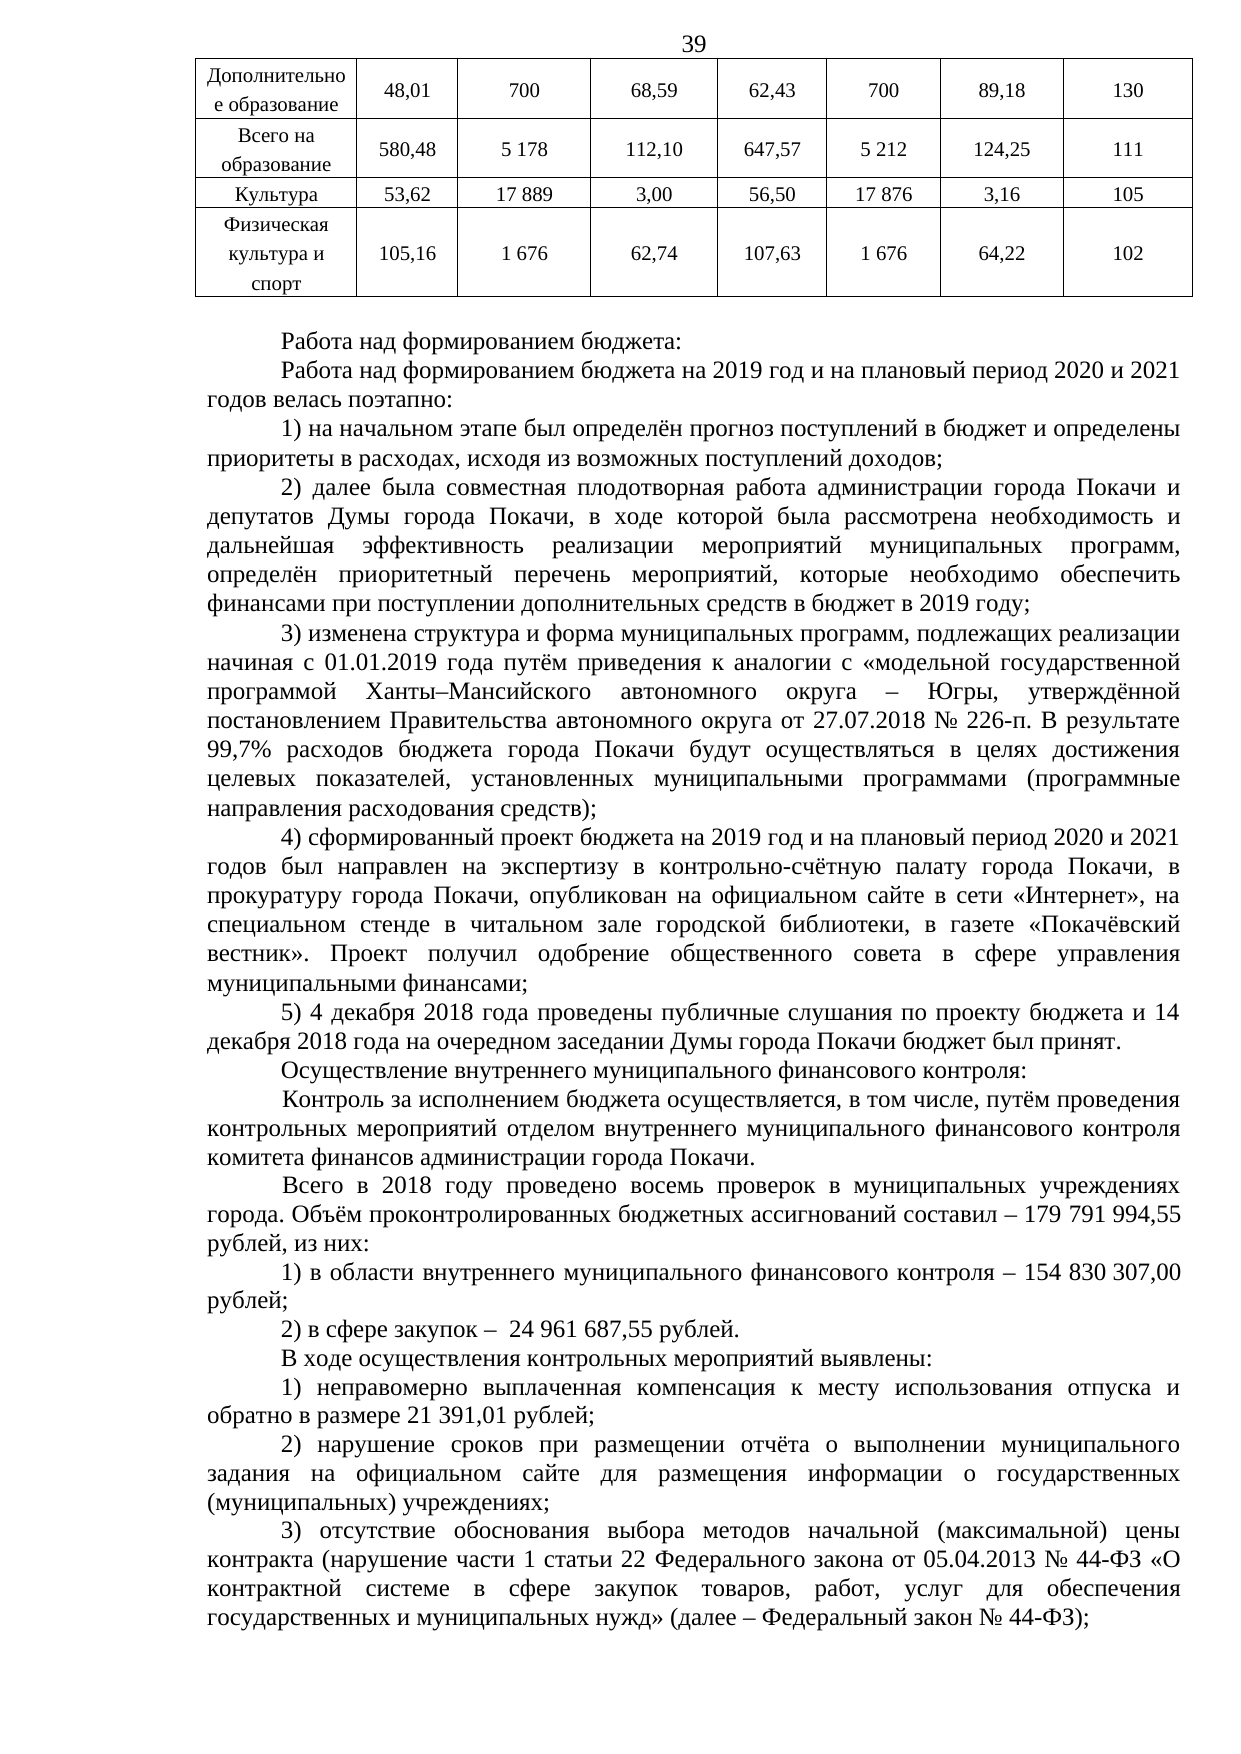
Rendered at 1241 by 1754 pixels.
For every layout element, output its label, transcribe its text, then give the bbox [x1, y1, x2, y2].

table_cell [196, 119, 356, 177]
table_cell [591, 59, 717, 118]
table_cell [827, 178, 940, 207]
text 5) 4 декабря 2018 года проведены публичные слушания по проекту бюджета и 14 декабря 2018 года на очередном заседании Думы города Покачи бюджет был принят. [207, 997, 1181, 1055]
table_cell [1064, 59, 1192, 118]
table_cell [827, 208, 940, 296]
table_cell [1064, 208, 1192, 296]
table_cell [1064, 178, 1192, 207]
list Всего в 2018 году проведено восемь проверок в муниципальных учреждениях города. Объём проконтролированных бюджетных ассигнований составил – 179 791 994,55 рублей, из них: [207, 1171, 1181, 1257]
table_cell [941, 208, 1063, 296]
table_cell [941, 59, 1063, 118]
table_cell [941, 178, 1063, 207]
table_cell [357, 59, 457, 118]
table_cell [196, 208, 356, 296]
text В ходе осуществления контрольных мероприятий выявлены: [207, 1343, 1181, 1372]
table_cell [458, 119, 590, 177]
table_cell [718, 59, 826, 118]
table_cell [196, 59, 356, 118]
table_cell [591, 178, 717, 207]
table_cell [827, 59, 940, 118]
text Осуществление внутреннего муниципального финансового контроля: [207, 1055, 1181, 1084]
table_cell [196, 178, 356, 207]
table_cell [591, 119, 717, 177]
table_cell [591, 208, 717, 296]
text 3) отсутствие обоснования выбора методов начальной (максимальной) цены контракта (нарушение части 1 статьи 22 Федерального закона от 05.04.2013 № 44-ФЗ «О контрактной системе в сфере закупок товаров, работ, услуг для обеспечения государственных и муниципальных нужд» (далее – Федеральный закон № 44-ФЗ); [207, 1516, 1181, 1631]
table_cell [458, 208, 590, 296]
list Контроль за исполнением бюджета осуществляется, в том числе, путём проведения контрольных мероприятий отделом внутреннего муниципального финансового контроля комитета финансов администрации города Покачи. [207, 1084, 1181, 1171]
text 3) изменена структура и форма муниципальных программ, подлежащих реализации начиная с 01.01.2019 года путём приведения к аналогии с «модельной государственной программой Ханты–Мансийского автономного округа – Югры, утверждённой постановлением Правительства автономного округа от 27.07.2018 № 226-п. В результате 99,7% расходов бюджета города Покачи будут осуществляться в целях достижения целевых показателей, установленных муниципальными программами (программные направления расходования средств); [207, 618, 1181, 822]
text Работа над формированием бюджета: [207, 326, 1181, 355]
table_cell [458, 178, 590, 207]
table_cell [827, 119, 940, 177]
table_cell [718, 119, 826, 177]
text Работа над формированием бюджета на 2019 год и на плановый период 2020 и 2021 годов велась поэтапно: [207, 355, 1181, 413]
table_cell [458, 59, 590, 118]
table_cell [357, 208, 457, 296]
text 2) в сфере закупок – 24 961 687,55 рублей. [207, 1314, 1181, 1343]
text 2) нарушение сроков при размещении отчёта о выполнении муниципального задания на официальном сайте для размещения информации о государственных (муниципальных) учреждениях; [207, 1429, 1181, 1516]
text 1) в области внутреннего муниципального финансового контроля – 154 830 307,00 рублей; [207, 1257, 1181, 1314]
text 2) далее была совместная плодотворная работа администрации города Покачи и депутатов Думы города Покачи, в ходе которой была рассмотрена необходимость и дальнейшая эффективность реализации мероприятий муниципальных программ, определён приоритетный перечень мероприятий, которые необходимо обеспечить финансами при поступлении дополнительных средств в бюджет в 2019 году; [207, 472, 1181, 618]
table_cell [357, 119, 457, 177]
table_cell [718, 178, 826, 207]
text 1) неправомерно выплаченная компенсация к месту использования отпуска и обратно в размере 21 391,01 рублей; [207, 1372, 1181, 1429]
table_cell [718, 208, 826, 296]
text 1) на начальном этапе был определён прогноз поступлений в бюджет и определены приоритеты в расходах, исходя из возможных поступлений доходов; [207, 413, 1181, 472]
text 4) сформированный проект бюджета на 2019 год и на плановый период 2020 и 2021 годов был направлен на экспертизу в контрольно-счётную палату города Покачи, в прокуратуру города Покачи, опубликован на официальном сайте в сети «Интернет», на специальном стенде в читальном зале городской библиотеки, в газете «Покачёвский вестник». Проект получил одобрение общественного совета в сфере управления муниципальными финансами; [207, 822, 1181, 997]
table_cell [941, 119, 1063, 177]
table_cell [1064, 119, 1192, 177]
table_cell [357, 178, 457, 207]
